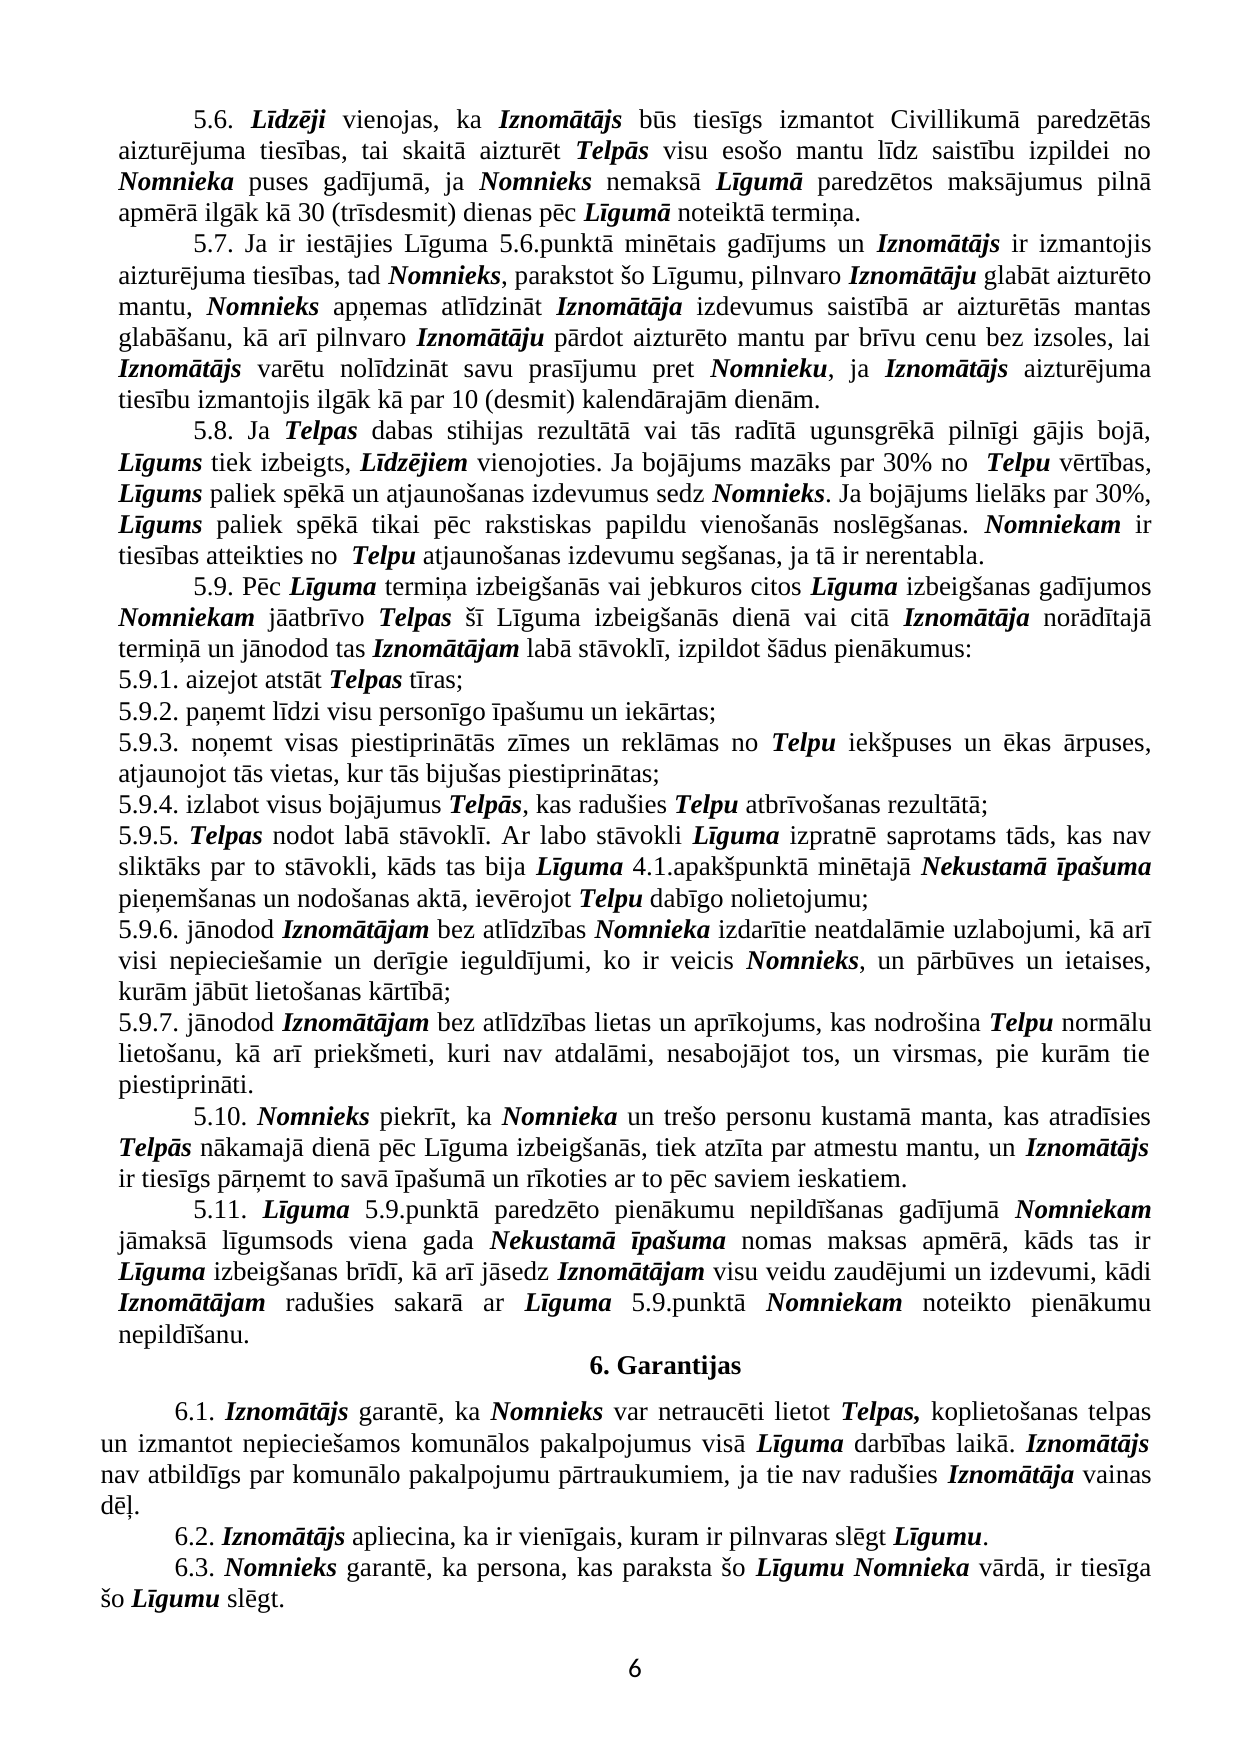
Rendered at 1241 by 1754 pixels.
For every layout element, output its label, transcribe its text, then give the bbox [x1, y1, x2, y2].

text 5.7. Ja ir iestājies Līguma 5.6.punktā minētais gadījums un Iznomātājs ir izmantojis aizturējuma tiesības, tad Nomnieks, parakstot šo Līgumu, pilnvaro Iznomātāju glabāt aizturēto mantu, Nomnieks apņemas atlīdzināt Iznomātāja izdevumus saistībā ar aizturētās mantas glabāšanu, kā arī pilnvaro Iznomātāju pārdot aizturēto mantu par brīvu cenu bez izsoles, lai Iznomātājs varētu nolīdzināt savu prasījumu pret Nomnieku, ja Iznomātājs aizturējuma tiesību izmantojis ilgāk kā par 10 (desmit) kalendārajām dienām. [118, 228, 1152, 414]
text 6.1. Iznomātājs garantē, ka Nomnieks var netraucēti lietot Telpas, koplietošanas telpas un izmantot nepieciešamos komunālos pakalpojumus visā Līguma darbības laikā. Iznomātājs nav atbildīgs par komunālo pakalpojumu pārtraukumiem, ja tie nav radušies Iznomātāja vainas dēļ. [100, 1396, 1152, 1520]
text 5.11. Līguma 5.9.punktā paredzēto pienākumu nepildīšanas gadījumā Nomniekam jāmaksā līgumsods viena gada Nekustamā īpašuma nomas maksas apmērā, kāds tas ir Līguma izbeigšanas brīdī, kā arī jāsedz Iznomātājam visu veidu zaudējumi un izdevumi, kādi Iznomātājam radušies sakarā ar Līguma 5.9.punktā Nomniekam noteikto pienākumu nepildīšanu. [118, 1193, 1152, 1349]
text 5.9.2. paņemt līdzi visu personīgo īpašumu un iekārtas; [118, 695, 1152, 726]
text 5.9.3. noņemt visas piestiprinātās zīmes un reklāmas no Telpu iekšpuses un ēkas ārpuses, atjaunojot tās vietas, kur tās bijušas piestiprinātas; [118, 726, 1152, 788]
text 6.3. Nomnieks garantē, ka persona, kas paraksta šo Līgumu Nomnieka vārdā, ir tiesīga šo Līgumu slēgt. [100, 1551, 1152, 1613]
text 5.8. Ja Telpas dabas stihijas rezultātā vai tās radītā ugunsgrēkā pilnīgi gājis bojā, Līgums tiek izbeigts, Līdzējiem vienojoties. Ja bojājums mazāks par 30% no Telpu vērtības, Līgums paliek spēkā un atjaunošanas izdevumus sedz Nomnieks. Ja bojājums lielāks par 30%, Līgums paliek spēkā tikai pēc rakstiskas papildu vienošanās noslēgšanas. Nomniekam ir tiesības atteikties no Telpu atjaunošanas izdevumu segšanas, ja tā ir nerentabla. [118, 414, 1152, 570]
text 5.9.5. Telpas nodot labā stāvoklī. Ar labo stāvokli Līguma izpratnē saprotams tāds, kas nav sliktāks par to stāvokli, kāds tas bija Līguma 4.1.apakšpunktā minētajā Nekustamā īpašuma pieņemšanas un nodošanas aktā, ievērojot Telpu dabīgo nolietojumu; [118, 819, 1152, 913]
text 5.9. Pēc Līguma termiņa izbeigšanās vai jebkuros citos Līguma izbeigšanas gadījumos Nomniekam jāatbrīvo Telpas šī Līguma izbeigšanās dienā vai citā Iznomātāja norādītajā termiņā un jānodod tas Iznomātājam labā stāvoklī, izpildot šādus pienākumus: [118, 570, 1152, 664]
text 5.6. Līdzēji vienojas, ka Iznomātājs būs tiesīgs izmantot Civillikumā paredzētās aizturējuma tiesības, tai skaitā aizturēt Telpās visu esošo mantu līdz saistību izpildei no Nomnieka puses gadījumā, ja Nomnieks nemaksā Līgumā paredzētos maksājumus pilnā apmērā ilgāk kā 30 (trīsdesmit) dienas pēc Līgumā noteiktā termiņa. [118, 103, 1152, 228]
text 5.10. Nomnieks piekrīt, ka Nomnieka un trešo personu kustamā manta, kas atradīsies Telpās nākamajā dienā pēc Līguma izbeigšanās, tiek atzīta par atmestu mantu, un Iznomātājs ir tiesīgs pārņemt to savā īpašumā un rīkoties ar to pēc saviem ieskatiem. [118, 1100, 1152, 1193]
text 6.2. Iznomātājs apliecina, ka ir vienīgais, kuram ir pilnvaras slēgt Līgumu. [100, 1520, 1152, 1551]
text 5.9.1. aizejot atstāt Telpas tīras; [118, 664, 1152, 695]
text 5.9.6. jānodod Iznomātājam bez atlīdzības Nomnieka izdarītie neatdalāmie uzlabojumi, kā arī visi nepieciešamie un derīgie ieguldījumi, ko ir veicis Nomnieks, un pārbūves un ietaises, kurām jābūt lietošanas kārtībā; [118, 913, 1152, 1006]
text 5.9.4. izlabot visus bojājumus Telpās, kas radušies Telpu atbrīvošanas rezultātā; [118, 788, 1152, 819]
text 5.9.7. jānodod Iznomātājam bez atlīdzības lietas un aprīkojums, kas nodrošina Telpu normālu lietošanu, kā arī priekšmeti, kuri nav atdalāmi, nesabojājot tos, un virsmas, pie kurām tie piestiprināti. [118, 1006, 1152, 1100]
text 6. Garantijas [179, 1349, 1152, 1380]
